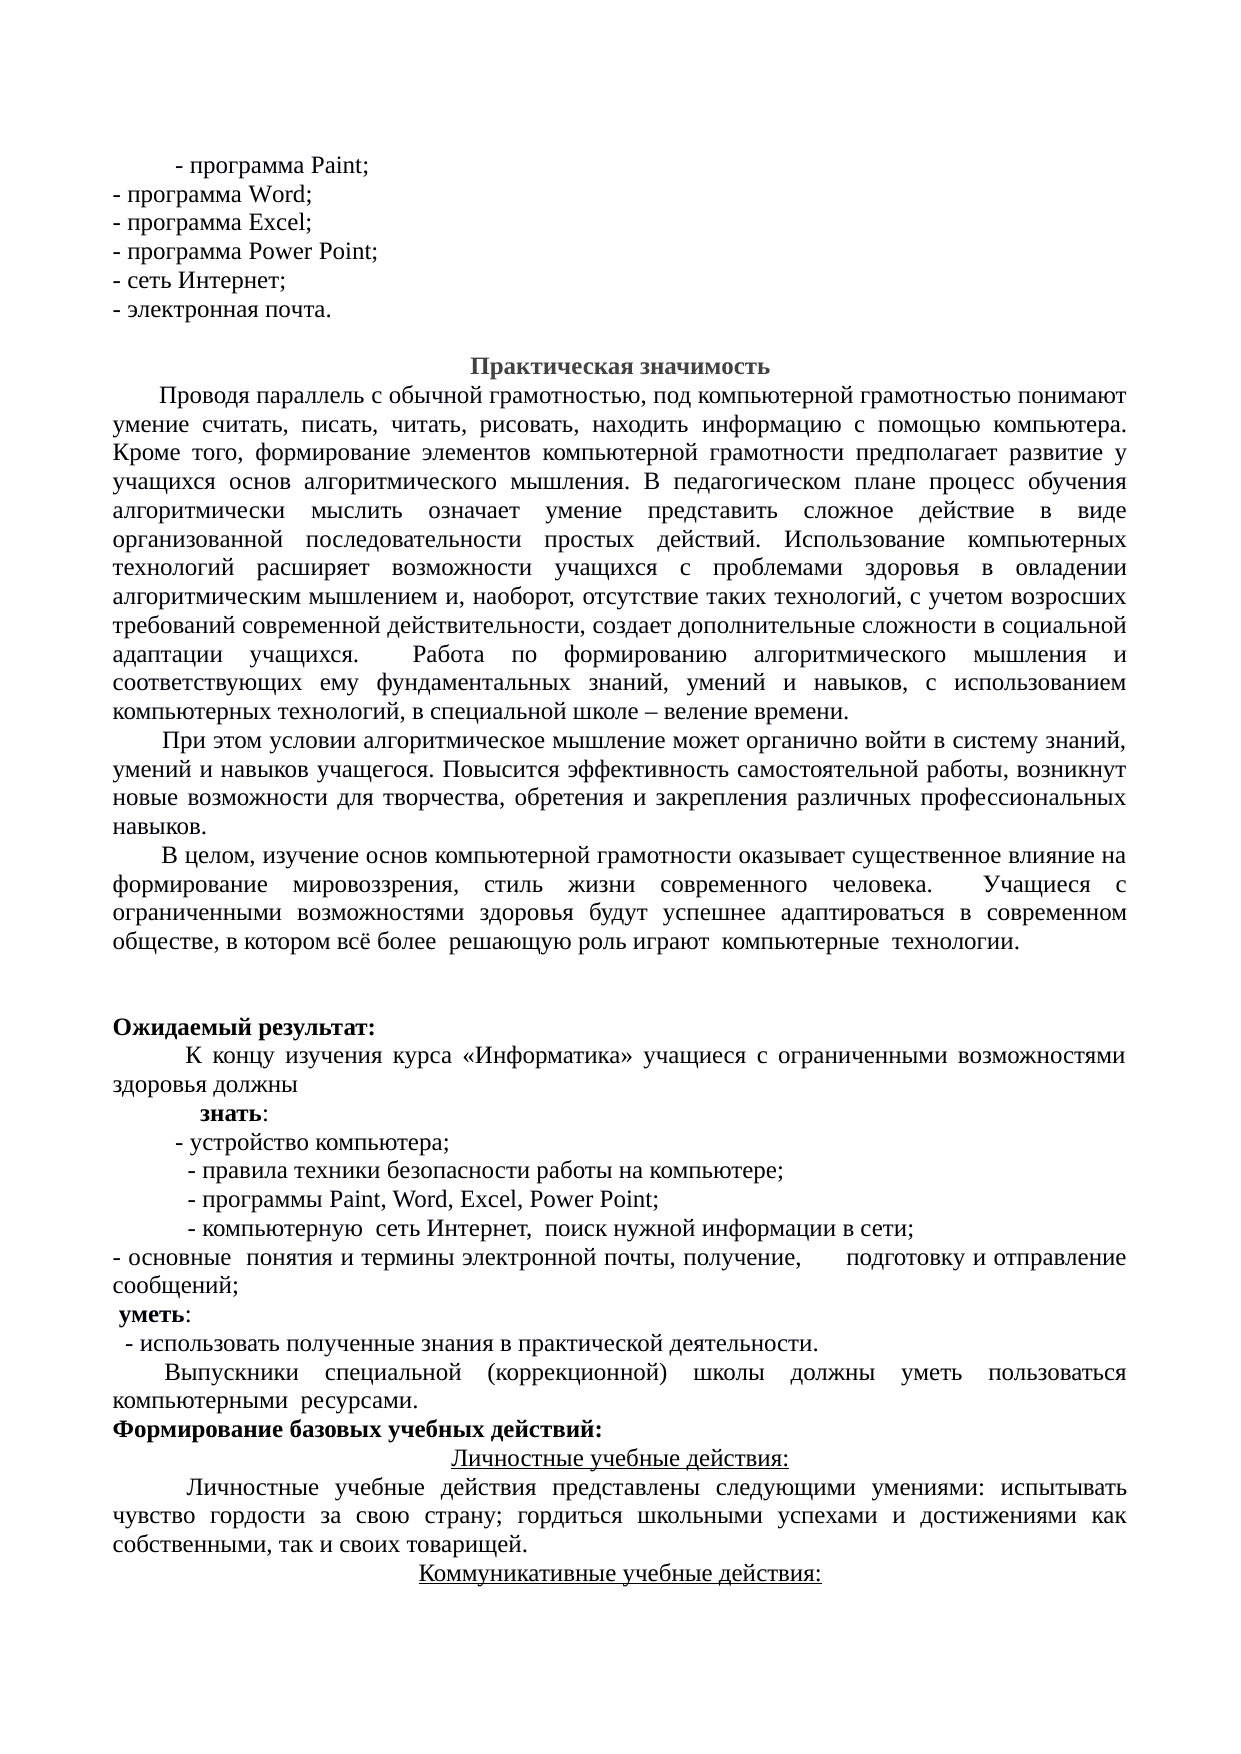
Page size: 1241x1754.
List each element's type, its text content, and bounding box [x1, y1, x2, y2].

text Проводя параллель с обычной грамотностью, под компьютерной грамотностью понимают умение считать, писать, читать, рисовать, находить информацию с помощью компьютера. Кроме того, формирование элементов компьютерной грамотности предполагает развитие у учащихся основ алгоритмического мышления. В педагогическом плане процесс обучения алгоритмически мыслить означает умение представить сложное действие в виде организованной последовательности простых действий. Использование компьютерных технологий расширяет возможности учащихся с проблемами здоровья в овладении алгоритмическим мышлением и, наоборот, отсутствие таких технологий, с учетом возросших требований современной действительности, создает дополнительные сложности в социальной адаптации учащихся. Работа по формированию алгоритмического мышления и соответствующих ему фундаментальных знаний, умений и навыков, с использованием компьютерных технологий, в специальной школе – веление времени. [112, 380, 1128, 725]
text Ожидаемый результат: [112, 1012, 1128, 1041]
text - программа Excel; [112, 207, 1128, 236]
text - программы Paint, Word, Excel, Power Point; [112, 1184, 1128, 1213]
text - сеть Интернет; [112, 265, 1128, 294]
list Личностные учебные действия представлены следующими умениями: испытывать чувство гордости за свою страну; гордиться школьными успехами и достижениями как собственными, так и своих товарищей. [112, 1472, 1128, 1558]
text Формирование базовых учебных действий: [112, 1414, 1128, 1443]
list Личностные учебные действия: [112, 1443, 1128, 1472]
text - электронная почта. [112, 294, 1128, 322]
text При этом условии алгоритмическое мышление может органично войти в систему знаний, умений и навыков учащегося. Повысится эффективность самостоятельной работы, возникнут новые возможности для творчества, обретения и закрепления различных профессиональных навыков. [112, 725, 1128, 840]
text знать: [112, 1098, 1128, 1127]
text К концу изучения курса «Информатика» учащиеся с ограниченными возможностями здоровья должны [112, 1041, 1128, 1098]
list Коммуникативные учебные действия: [112, 1558, 1128, 1587]
text Выпускники специальной (коррекционной) школы должны уметь пользоваться компьютерными ресурсами. [112, 1357, 1128, 1414]
text - компьютерную сеть Интернет, поиск нужной информации в сети; [112, 1213, 1128, 1242]
text Практическая значимость [112, 351, 1128, 380]
text - программа Power Point; [112, 236, 1128, 265]
text - программа Paint; [112, 150, 1128, 179]
text В целом, изучение основ компьютерной грамотности оказывает существенное влияние на формирование мировоззрения, стиль жизни современного человека. Учащиеся с ограниченными возможностями здоровья будут успешнее адаптироваться в современном обществе, в котором всё более решающую роль играют компьютерные технологии. [112, 840, 1128, 955]
text - правила техники безопасности работы на компьютере; [112, 1156, 1128, 1184]
text - основные понятия и термины электронной почты, получение, подготовку и отправление сообщений; [112, 1242, 1128, 1299]
text - устройство компьютера; [112, 1127, 1128, 1156]
text - использовать полученные знания в практической деятельности. [112, 1328, 1128, 1357]
text уметь: [112, 1299, 1128, 1328]
text - программа Word; [112, 179, 1128, 207]
